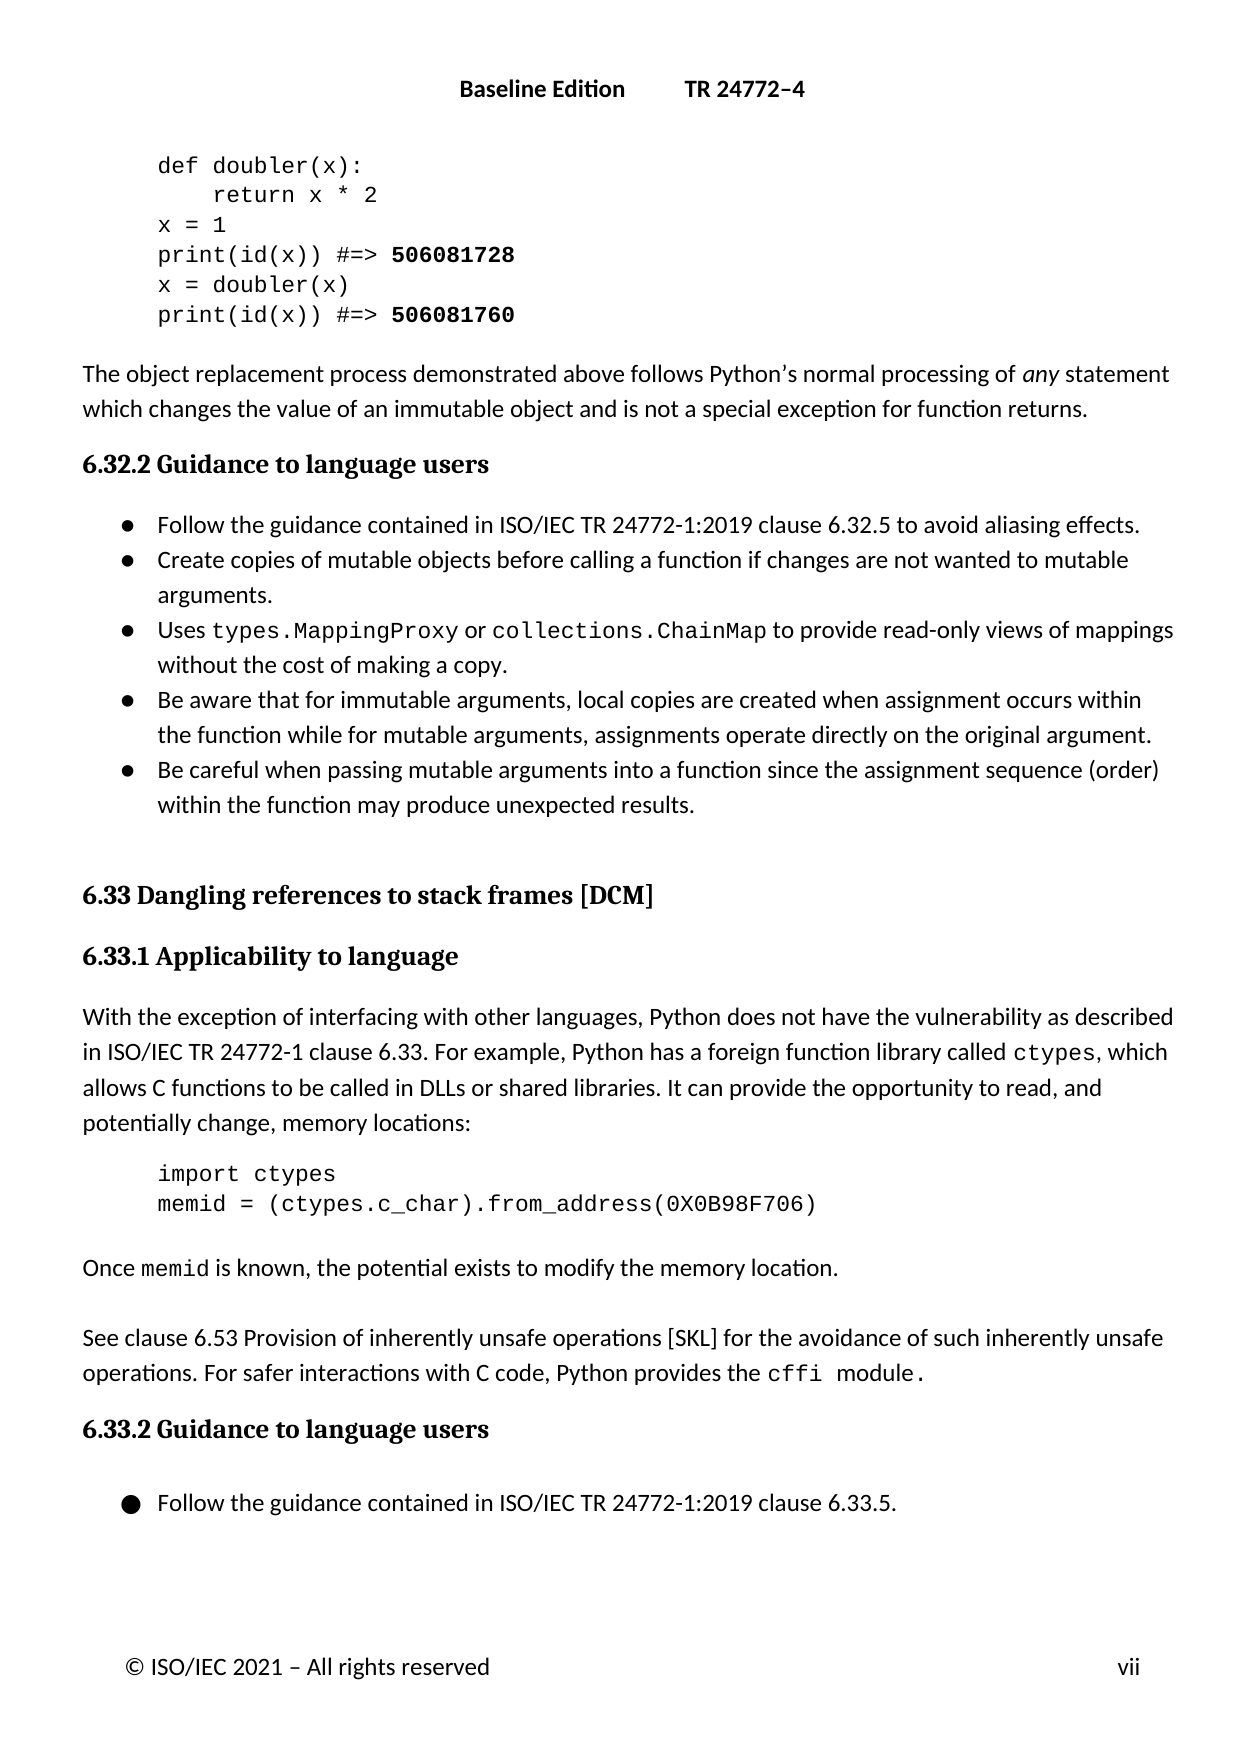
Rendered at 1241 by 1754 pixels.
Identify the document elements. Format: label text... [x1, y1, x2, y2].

text print(id(x)) #=> 506081728 [82, 243, 1182, 269]
list Uses types.MappingProxy or collections.ChainMap to provide read-only views of mappings without the cost of making a copy. [120, 614, 1182, 680]
text The object replacement process demonstrated above follows Python’s normal processing of any statement which changes the value of an immutable object and is not a special exception for function returns. [82, 358, 1182, 423]
list Follow the guidance contained in ISO/IEC TR 24772-1:2019 clause 6.32.5 to avoid aliasing effects. [120, 509, 1182, 539]
text return x * 2 [82, 184, 1182, 210]
text memid = (ctypes.c_char).from_address(0X0B98F706) [82, 1192, 1182, 1218]
text See clause 6.53 Provision of inherently unsafe operations [SKL] for the avoidance of such inherently unsafe operations. For safer interactions with C code, Python provides the cffi module. [82, 1323, 1182, 1389]
subtitle 6.33.1 Applicability to language [82, 941, 1182, 972]
text Once memid is known, the potential exists to modify the memory location. [82, 1252, 1182, 1283]
list Create copies of mutable objects before calling a function if changes are not wanted to mutable arguments. [120, 544, 1182, 609]
list Be aware that for immutable arguments, local copies are created when assignment occurs within the function while for mutable arguments, assignments operate directly on the original argument. [120, 684, 1182, 750]
text import ctypes [82, 1162, 1182, 1188]
text def doubler(x): [82, 154, 1182, 180]
subtitle 6.33.2 Guidance to language users [82, 1414, 1182, 1445]
subtitle 6.32.2 Guidance to language users [82, 449, 1182, 480]
text With the exception of interfacing with other languages, Python does not have the vulnerability as described in ISO/IEC TR 24772-1 clause 6.33. For example, Python has a foreign function library called ctypes, which allows C functions to be called in DLLs or shared libraries. It can provide the opportunity to read, and potentially change, memory locations: [82, 1001, 1182, 1137]
list Be careful when passing mutable arguments into a function since the assignment sequence (order) within the function may produce unexpected results. [120, 754, 1182, 820]
text print(id(x)) #=> 506081760 [82, 303, 1182, 329]
text x = 1 [82, 214, 1182, 239]
list Follow the guidance contained in ISO/IEC TR 24772-1:2019 clause 6.33.5. [120, 1474, 1182, 1526]
text x = doubler(x) [82, 273, 1182, 299]
subtitle 6.33 Dangling references to stack frames [DCM] [82, 880, 1182, 911]
